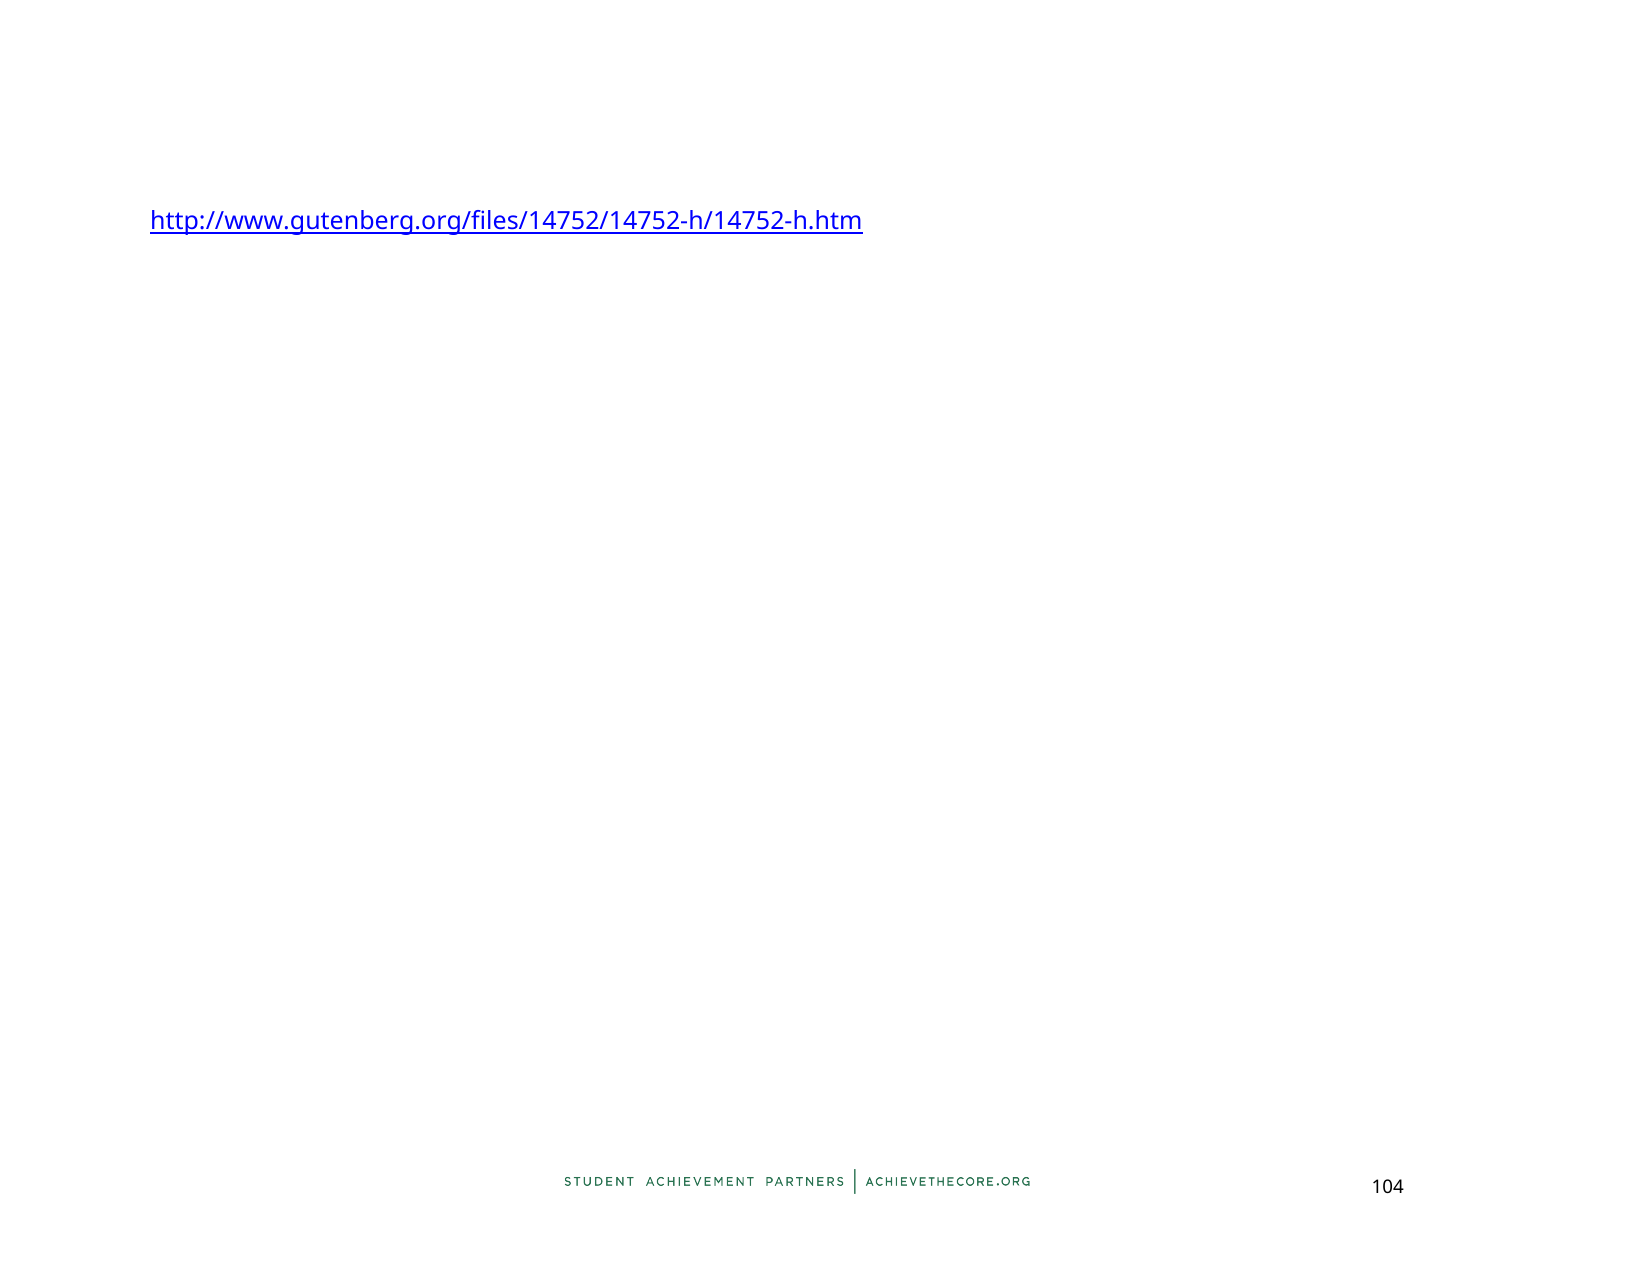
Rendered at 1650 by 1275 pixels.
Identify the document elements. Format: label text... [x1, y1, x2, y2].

text http://www.gutenberg.org/files/14752/14752-h/14752-h.htm [150, 203, 1500, 237]
picture [564, 1169, 1030, 1194]
